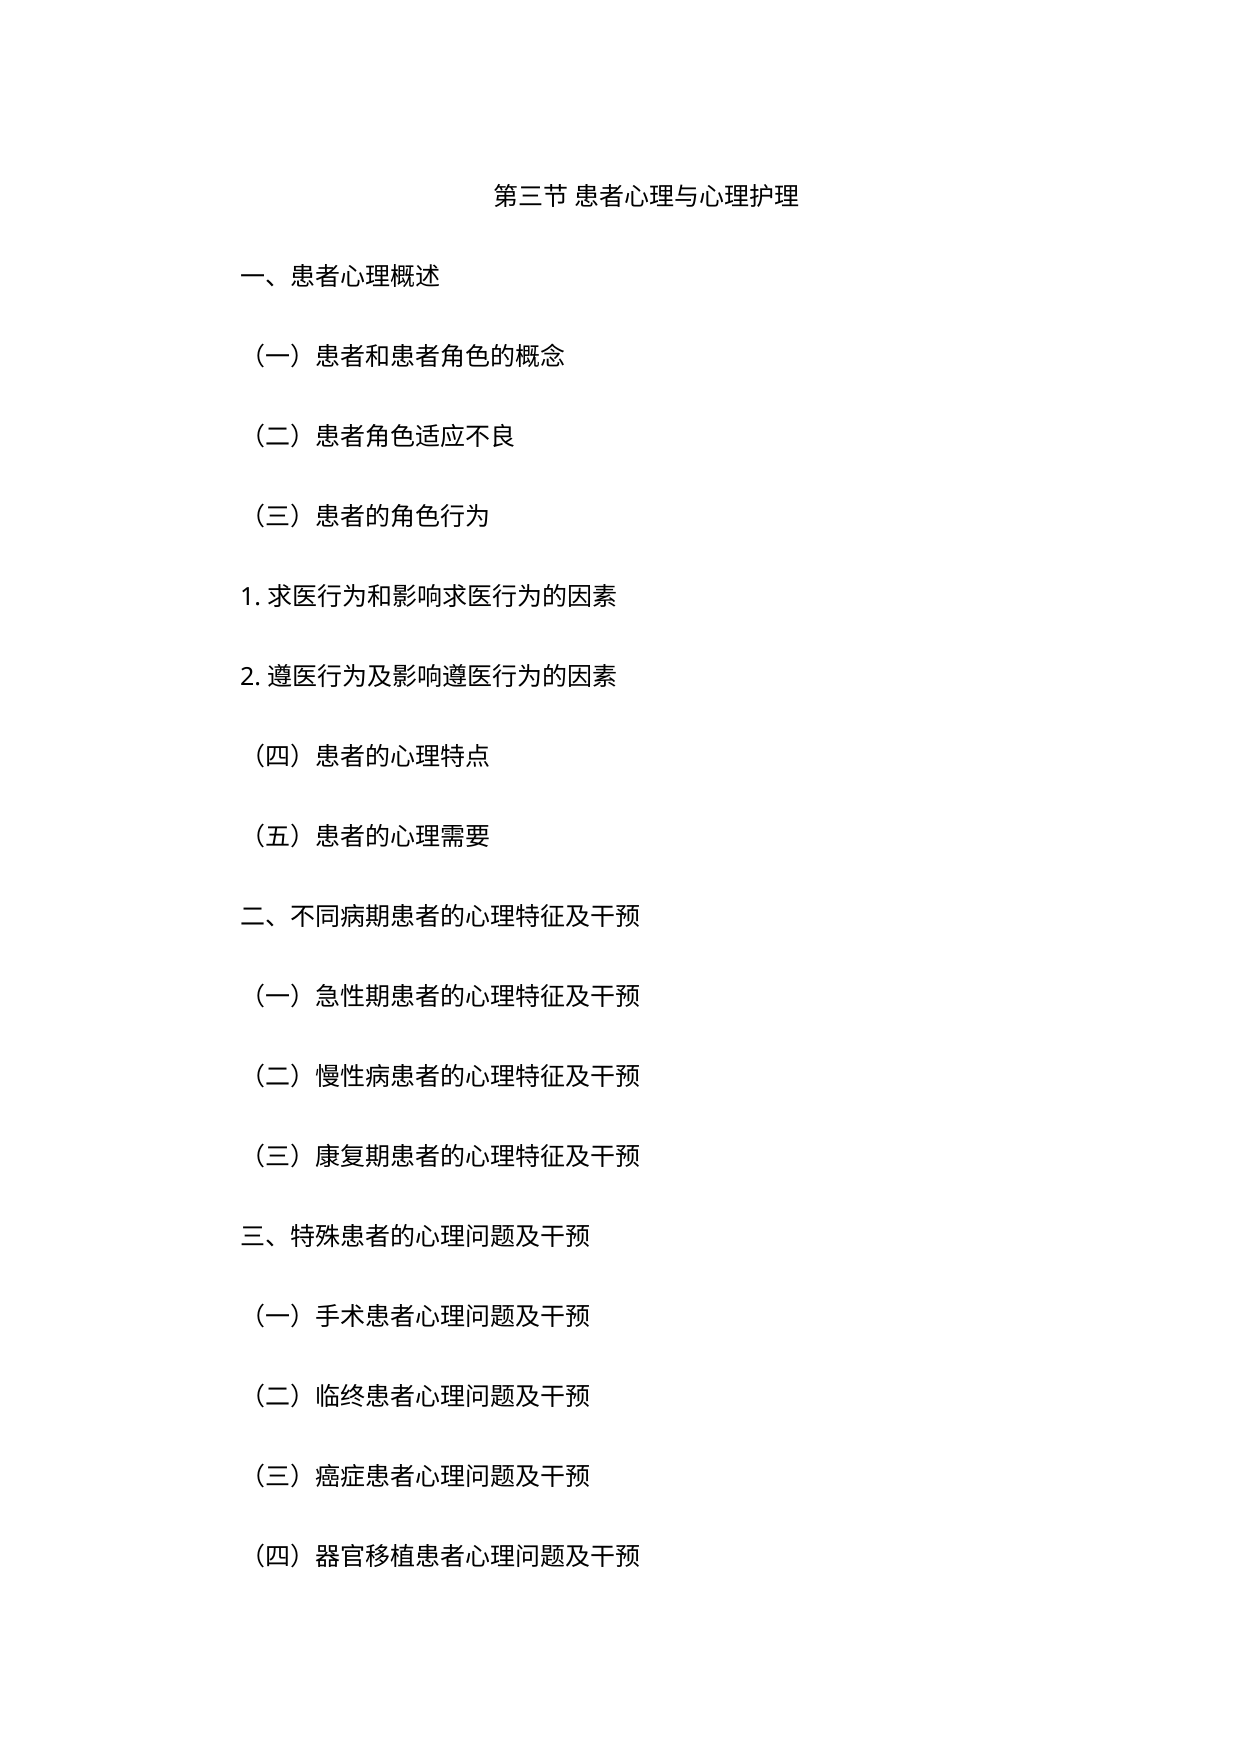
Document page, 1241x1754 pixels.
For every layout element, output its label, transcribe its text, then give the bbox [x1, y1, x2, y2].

text （一）急性期患者的心理特征及干预 [187, 962, 1053, 1027]
text （三）患者的角色行为 [187, 482, 1053, 547]
text 二、不同病期患者的心理特征及干预 [187, 882, 1053, 947]
text 第三节 患者心理与心理护理 [187, 162, 1053, 227]
text 2. 遵医行为及影响遵医行为的因素 [187, 642, 1053, 707]
text 一、患者心理概述 [187, 242, 1053, 307]
text （二）慢性病患者的心理特征及干预 [187, 1042, 1053, 1107]
text （三）癌症患者心理问题及干预 [187, 1442, 1053, 1507]
text 1. 求医行为和影响求医行为的因素 [187, 562, 1053, 627]
text （二）患者角色适应不良 [187, 402, 1053, 467]
text 三、特殊患者的心理问题及干预 [187, 1202, 1053, 1267]
text （四）器官移植患者心理问题及干预 [187, 1522, 1053, 1587]
text （二）临终患者心理问题及干预 [187, 1362, 1053, 1427]
text （三）康复期患者的心理特征及干预 [187, 1122, 1053, 1187]
text （一）患者和患者角色的概念 [187, 322, 1053, 387]
text （一）手术患者心理问题及干预 [187, 1282, 1053, 1347]
text （五）患者的心理需要 [187, 802, 1053, 867]
text （四）患者的心理特点 [187, 722, 1053, 787]
